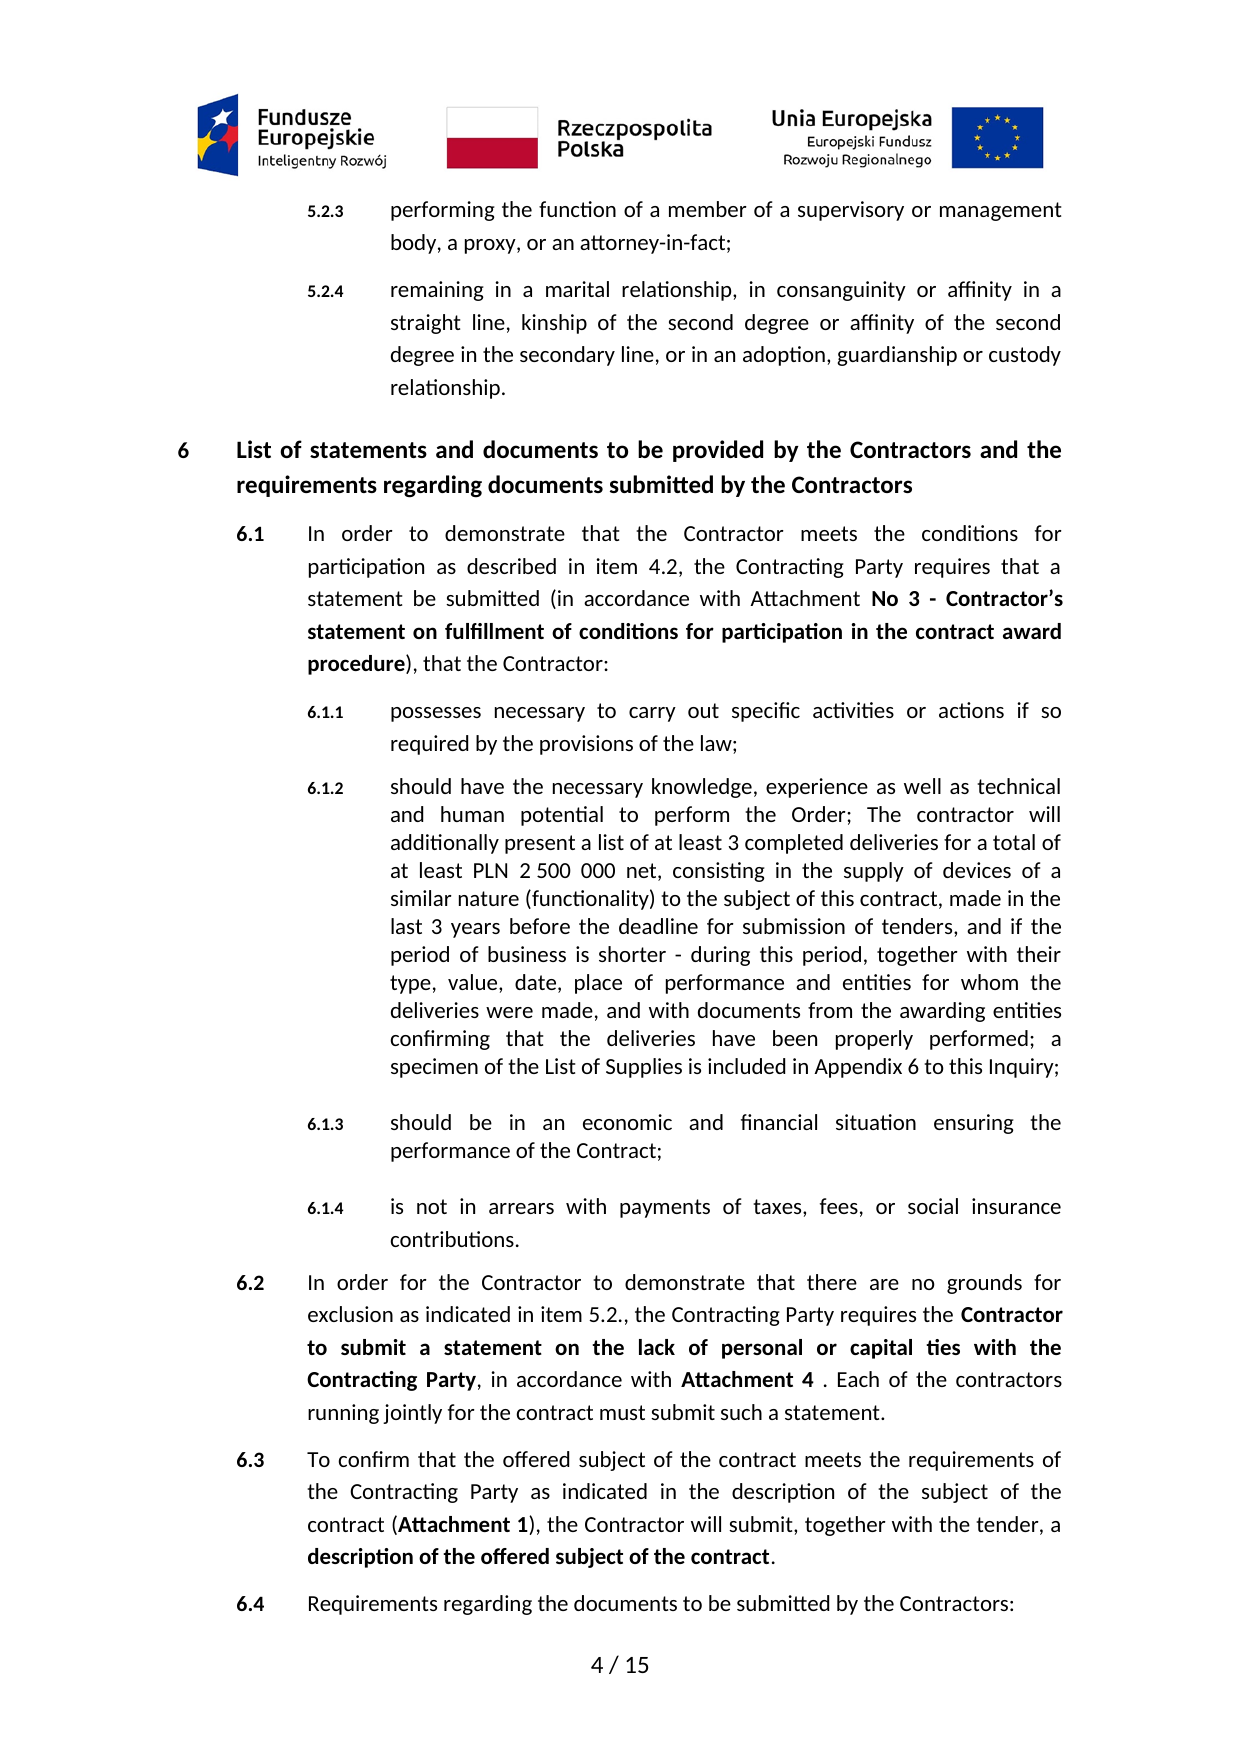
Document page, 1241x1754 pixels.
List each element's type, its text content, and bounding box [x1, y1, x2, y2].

list List of statements and documents to be provided by the Contractors and the requirements regarding documents submitted by the Contractors [177, 434, 1063, 500]
list is not in arrears with payments of taxes, fees, or social insurance contributions. [307, 1192, 1063, 1253]
list should have the necessary knowledge, experience as well as technical and human potential to perform the Order; The contractor will additionally present a list of at least 3 completed deliveries for a total of at least PLN 2 500 000 net, consisting in the supply of devices of a similar nature (functionality) to the subject of this contract, made in the last 3 years before the deadline for submission of tenders, and if the period of business is shorter - during this period, together with their type, value, date, place of performance and entities for whom the deliveries were made, and with documents from the awarding entities confirming that the deliveries have been properly performed; a specimen of the List of Supplies is included in Appendix 6 to this Inquiry; [307, 772, 1063, 1080]
list remaining in a marital relationship, in consanguinity or affinity in a straight line, kinship of the second degree or affinity of the second degree in the secondary line, or in an adoption, guardianship or custody relationship. [307, 275, 1063, 401]
list possesses necessary to carry out specific activities or actions if so required by the provisions of the law; [307, 697, 1063, 757]
list In order to demonstrate that the Contractor meets the conditions for participation as described in item 4.2, the Contracting Party requires that a statement be submitted (in accordance with Attachment No 3 - Contractor’s statement on fulfillment of conditions for participation in the contract award procedure), that the Contractor: [236, 519, 1063, 677]
list should be in an economic and financial situation ensuring the performance of the Contract; [307, 1108, 1063, 1164]
list In order for the Contractor to demonstrate that there are no grounds for exclusion as indicated in item 5.2., the Contracting Party requires the Contractor to submit a statement on the lack of personal or capital ties with the Contracting Party, in accordance with Attachment 4 . Each of the contractors running jointly for the contract must submit such a statement. [236, 1268, 1063, 1426]
list Requirements regarding the documents to be submitted by the Contractors: [236, 1589, 1063, 1617]
list performing the function of a member of a supervisory or management body, a proxy, or an attorney-in-fact; [307, 196, 1063, 256]
picture [177, 73, 1063, 196]
list To confirm that the offered subject of the contract meets the requirements of the Contracting Party as indicated in the description of the subject of the contract (Attachment 1), the Contractor will submit, together with the tender, a description of the offered subject of the contract. [236, 1445, 1063, 1570]
